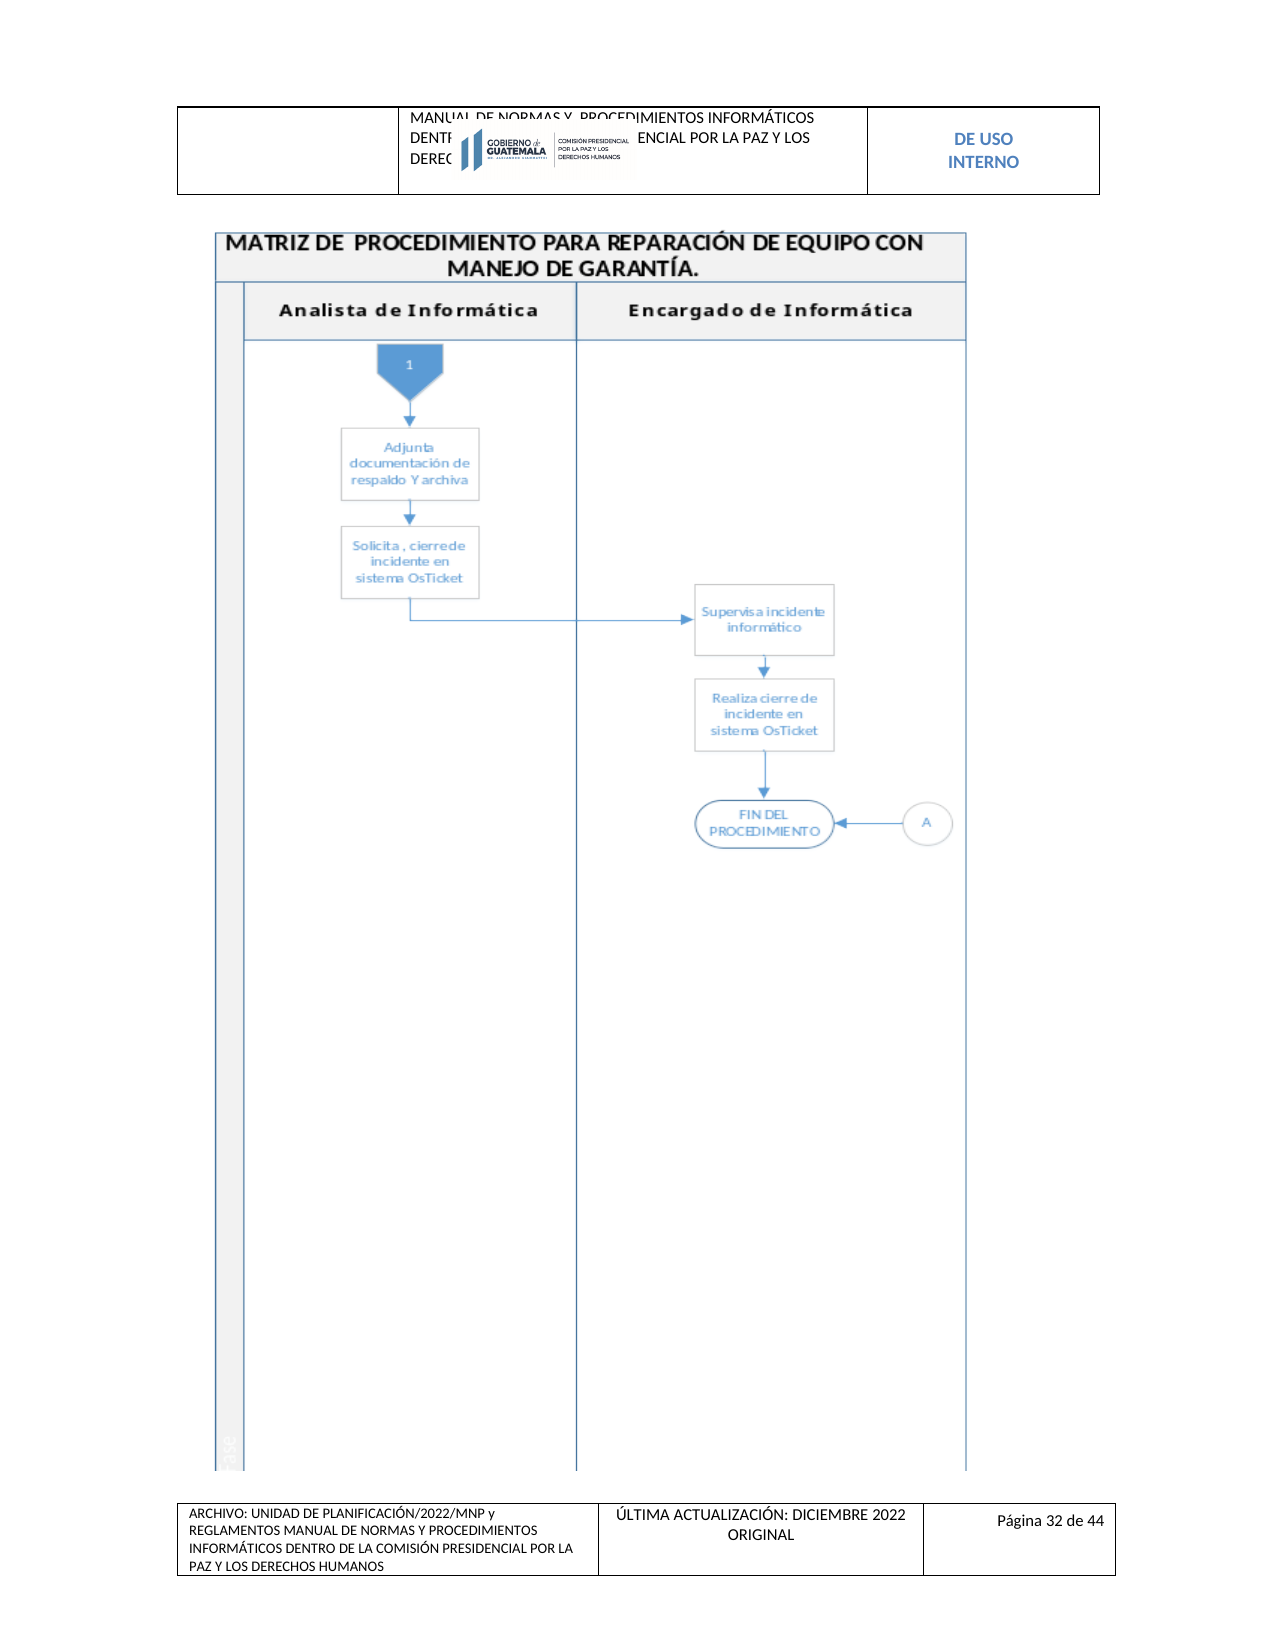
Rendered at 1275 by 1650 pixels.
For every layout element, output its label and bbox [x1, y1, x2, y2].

picture [451, 119, 638, 180]
